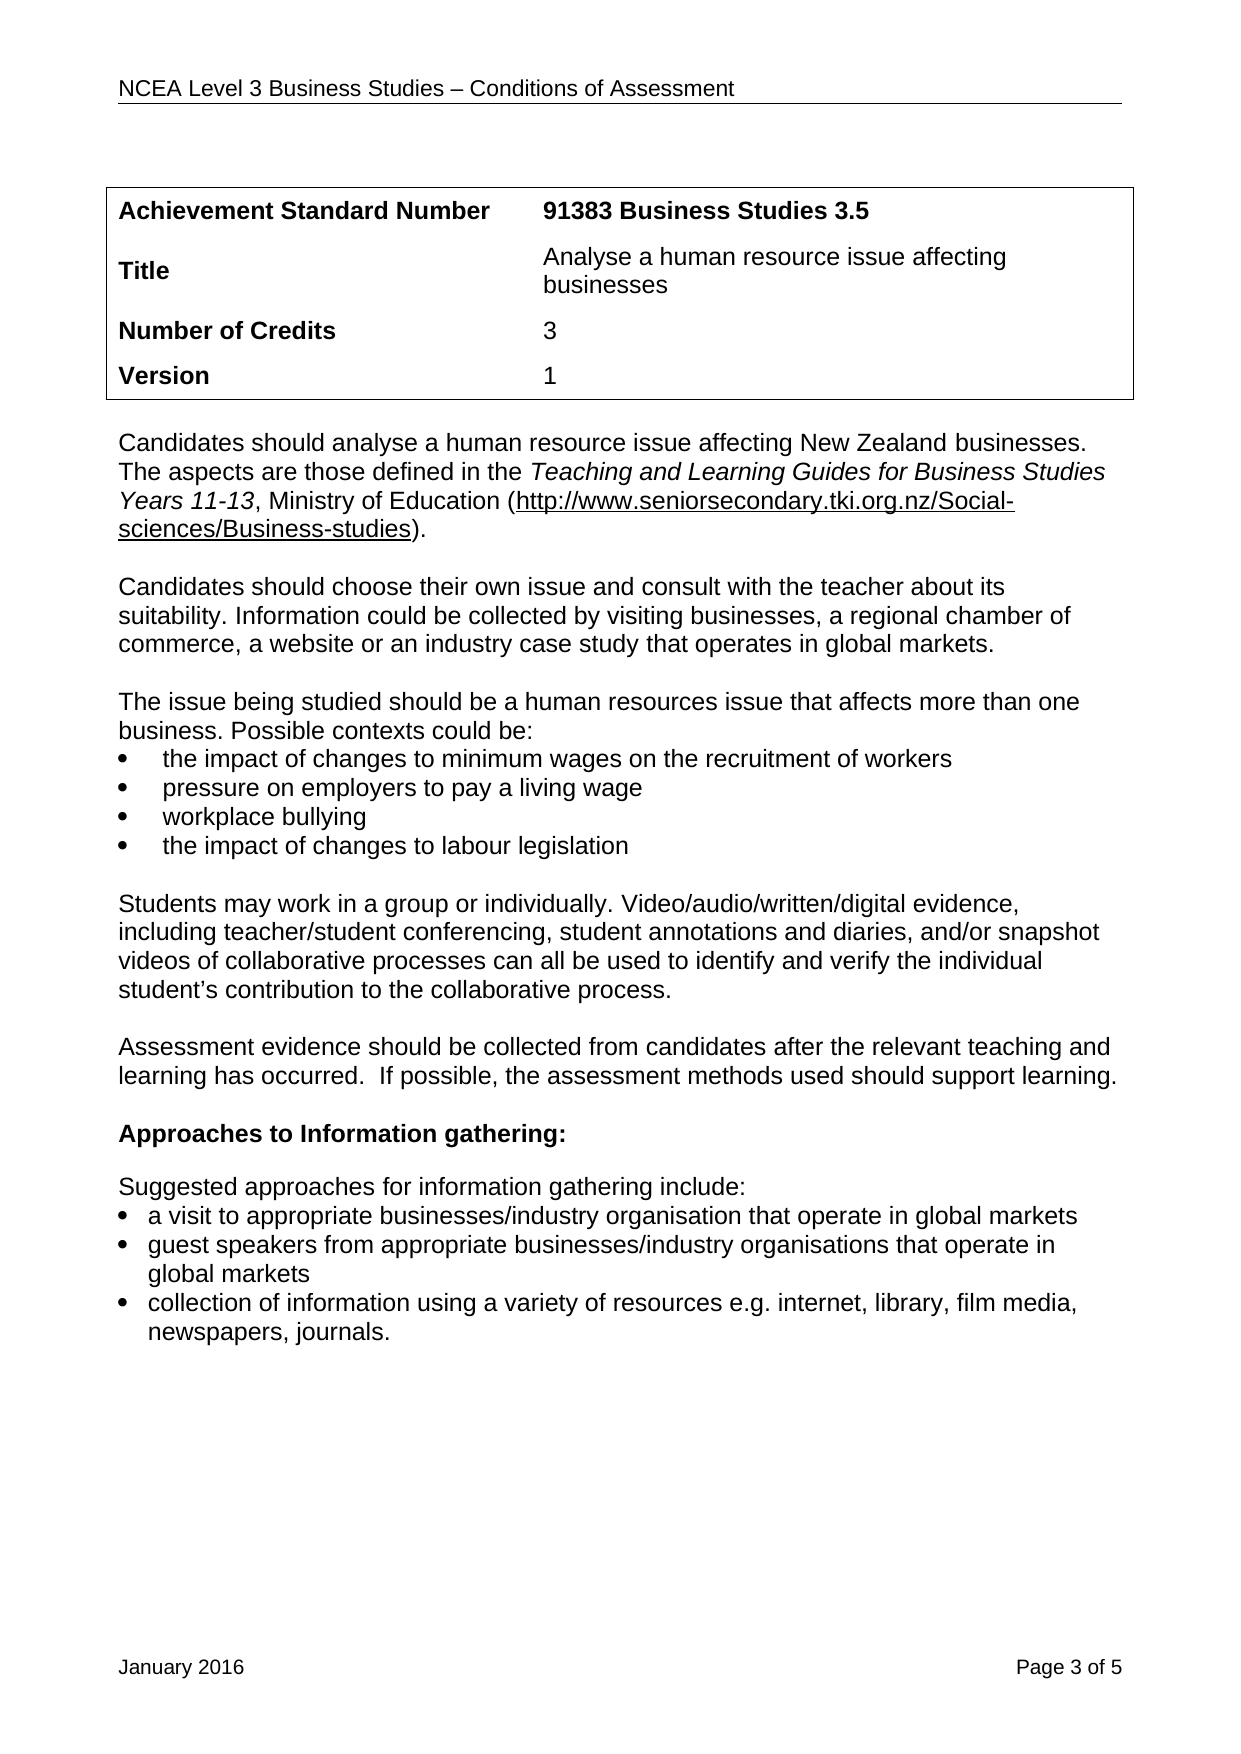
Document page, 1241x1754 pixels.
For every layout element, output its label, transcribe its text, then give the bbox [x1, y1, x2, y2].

list collection of information using a variety of resources e.g. internet, library, film media, newspapers, journals. [118, 1288, 1122, 1345]
list guest speakers from appropriate businesses/industry organisations that operate in global markets [118, 1230, 1122, 1288]
list pressure on employers to pay a living wage [118, 773, 1122, 802]
text Approaches to Information gathering: [118, 1119, 1122, 1147]
table_header 91383 Business Studies 3.5 [532, 188, 1133, 233]
table_cell Title [107, 234, 532, 308]
text Assessment evidence should be collected from candidates after the relevant teaching and learning has occurred. If possible, the assessment methods used should support learning. [118, 1032, 1122, 1090]
table_cell Analyse a human resource issue affecting businesses [532, 234, 1133, 308]
list workplace bullying [118, 802, 1122, 831]
text Candidates should choose their own issue and consult with the teacher about its suitability. Information could be collected by visiting businesses, a regional chamber of commerce, a website or an industry case study that operates in global markets. [118, 572, 1122, 658]
table_cell 3 [532, 308, 1133, 353]
table_cell Number of Credits [107, 308, 532, 353]
list the impact of changes to labour legislation [118, 831, 1122, 860]
text Suggested approaches for information gathering include: [118, 1172, 1122, 1201]
table_cell 1 [532, 353, 1133, 398]
list a visit to appropriate businesses/industry organisation that operate in global markets [118, 1201, 1122, 1230]
table_header Achievement Standard Number [107, 188, 532, 233]
text Students may work in a group or individually. Video/audio/written/digital evidence, including teacher/student conferencing, student annotations and diaries, and/or snapshot videos of collaborative processes can all be used to identify and verify the individual student’s contribution to the collaborative process. [118, 889, 1122, 1004]
list the impact of changes to minimum wages on the recruitment of workers [118, 744, 1122, 773]
text The issue being studied should be a human resources issue that affects more than one business. Possible contexts could be: [118, 687, 1122, 744]
text Candidates should analyse a human resource issue affecting New Zealand businesses. The aspects are those defined in the Teaching and Learning Guides for Business Studies Years 11-13, Ministry of Education (http://www.seniorsecondary.tki.org.nz/Social-sciences/Business-studies). [118, 428, 1122, 543]
table_cell Version [107, 353, 532, 398]
